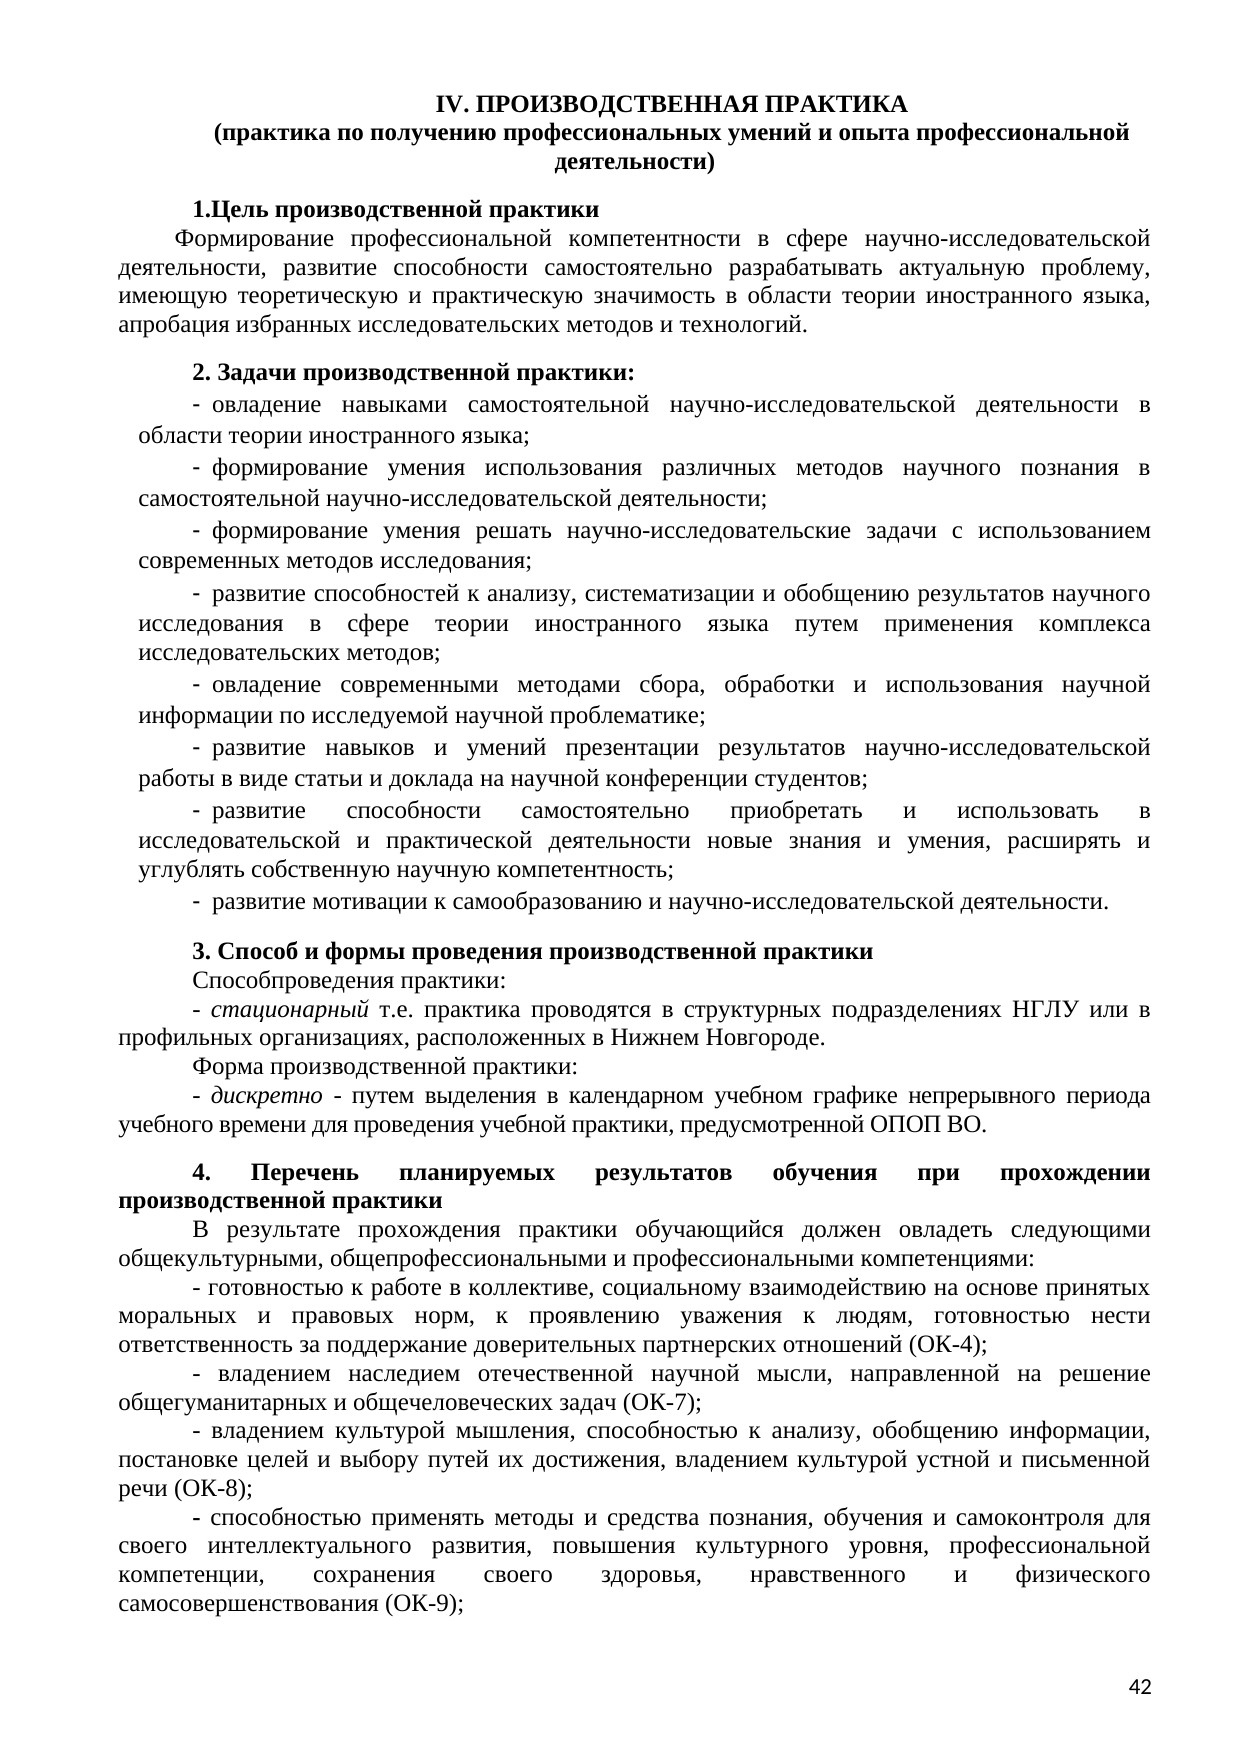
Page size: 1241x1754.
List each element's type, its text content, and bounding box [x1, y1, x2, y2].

text (практика по получению профессиональных умений и опыта профессиональной деятельности) [118, 117, 1152, 175]
list развитие навыков и умений презентации результатов научно-исследовательской работы в виде статьи и доклада на научной конференции студентов; [138, 728, 1152, 791]
list овладение навыками самостоятельной научно-исследовательской деятельности в области теории иностранного языка; [138, 386, 1152, 448]
text Способпроведения практики: [118, 965, 1152, 994]
list развитие способности самостоятельно приобретать и использовать в исследовательской и практической деятельности новые знания и умения, расширять и углублять собственную научную компетентность; [138, 791, 1152, 883]
text - способностью применять методы и средства познания, обучения и самоконтроля для своего интеллектуального развития, повышения культурного уровня, профессиональной компетенции, сохранения своего здоровья, нравственного и физического самосовершенствования (ОК-9); [118, 1502, 1152, 1617]
text - готовностью к работе в коллективе, социальному взаимодействию на основе принятых моральных и правовых норм, к проявлению уважения к людям, готовностью нести ответственность за поддержание доверительных партнерских отношений (ОК-4); [118, 1272, 1152, 1358]
list овладение современными методами сбора, обработки и использования научной информации по исследуемой научной проблематике; [138, 666, 1152, 728]
text - владением культурой мышления, способностью к анализу, обобщению информации, постановке целей и выбору путей их достижения, владением культурой устной и письменной речи (ОК-8); [118, 1415, 1152, 1502]
list формирование умения использования различных методов научного познания в самостоятельной научно-исследовательской деятельности; [138, 448, 1152, 511]
text 3. Способ и формы проведения производственной практики [118, 936, 1152, 965]
text В результате прохождения практики обучающийся должен овладеть следующими общекультурными, общепрофессиональными и профессиональными компетенциями: [118, 1214, 1152, 1272]
list развитие мотивации к самообразованию и научно-исследовательской деятельности. [138, 883, 1152, 917]
text - стационарный т.е. практика проводятся в структурных подразделениях НГЛУ или в профильных организациях, расположенных в Нижнем Новгороде. [118, 994, 1152, 1051]
text IV. ПРОИЗВОДСТВЕННАЯ ПРАКТИКА [118, 89, 1152, 117]
text 2. Задачи производственной практики: [118, 357, 1152, 386]
text - владением наследием отечественной научной мысли, направленной на решение общегуманитарных и общечеловеческих задач (ОК-7); [118, 1358, 1152, 1415]
text Формирование профессиональной компетентности в сфере научно-исследовательской деятельности, развитие способности самостоятельно разрабатывать актуальную проблему, имеющую теоретическую и практическую значимость в области теории иностранного языка, апробация избранных исследовательских методов и технологий. [118, 223, 1152, 338]
list формирование умения решать научно-исследовательские задачи с использованием современных методов исследования; [138, 511, 1152, 574]
text 1.Цель производственной практики [118, 194, 1152, 223]
list развитие способностей к анализу, систематизации и обобщению результатов научного исследования в сфере теории иностранного языка путем применения комплекса исследовательских методов; [138, 574, 1152, 666]
text Форма производственной практики: [118, 1051, 1152, 1080]
text 4. Перечень планируемых результатов обучения при прохождении производственной практики [118, 1157, 1152, 1214]
text - дискретно - путем выделения в календарном учебном графике непрерывного периода учебного времени для проведения учебной практики, предусмотренной ОПОП ВО. [118, 1080, 1152, 1137]
